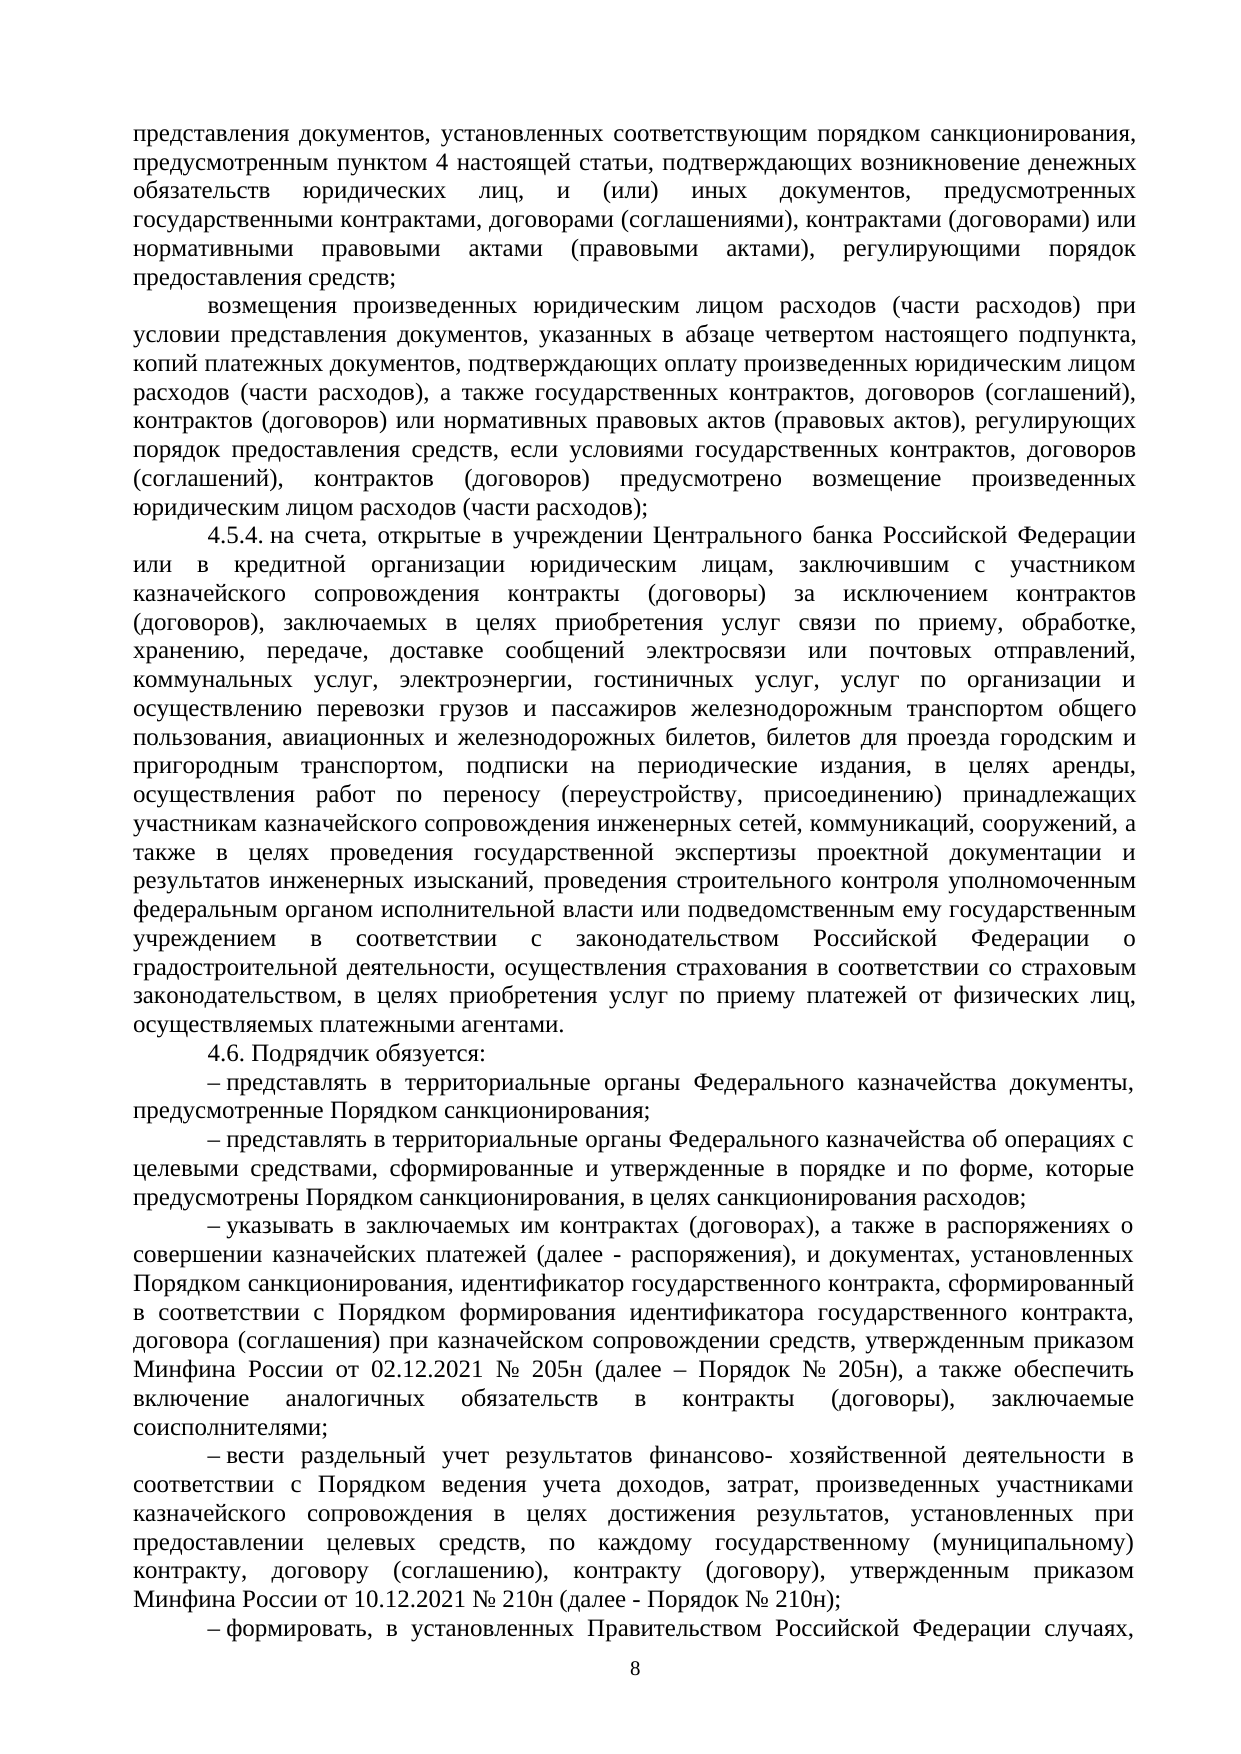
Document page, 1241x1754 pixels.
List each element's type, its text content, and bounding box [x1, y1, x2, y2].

text – представлять в территориальные органы Федерального казначейства об операциях с целевыми средствами, сформированные и утвержденные в порядке и по форме, которые предусмотрены Порядком санкционирования, в целях санкционирования расходов; [133, 1124, 1135, 1211]
text 4.6. Подрядчик обязуется: [133, 1038, 1135, 1067]
text возмещения произведенных юридическим лицом расходов (части расходов) при условии представления документов, указанных в абзаце четвертом настоящего подпункта, копий платежных документов, подтверждающих оплату произведенных юридическим лицом расходов (части расходов), а также государственных контрактов, договоров (соглашений), контрактов (договоров) или нормативных правовых актов (правовых актов), регулирующих порядок предоставления средств, если условиями государственных контрактов, договоров (соглашений), контрактов (договоров) предусмотрено возмещение произведенных юридическим лицом расходов (части расходов); [133, 291, 1137, 521]
text – представлять в территориальные органы Федерального казначейства документы, предусмотренные Порядком санкционирования; [133, 1067, 1135, 1124]
text 4.5.4. на счета, открытые в учреждении Центрального банка Российской Федерации или в кредитной организации юридическим лицам, заключившим с участником казначейского сопровождения контракты (договоры) за исключением контрактов (договоров), заключаемых в целях приобретения услуг связи по приему, обработке, хранению, передаче, доставке сообщений электросвязи или почтовых отправлений, коммунальных услуг, электроэнергии, гостиничных услуг, услуг по организации и осуществлению перевозки грузов и пассажиров железнодорожным транспортом общего пользования, авиационных и железнодорожных билетов, билетов для проезда городским и пригородным транспортом, подписки на периодические издания, в целях аренды, осуществления работ по переносу (переустройству, присоединению) принадлежащих участникам казначейского сопровождения инженерных сетей, коммуникаций, сооружений, а также в целях проведения государственной экспертизы проектной документации и результатов инженерных изысканий, проведения строительного контроля уполномоченным федеральным органом исполнительной власти или подведомственным ему государственным учреждением в соответствии с законодательством Российской Федерации о градостроительной деятельности, осуществления страхования в соответствии со страховым законодательством, в целях приобретения услуг по приему платежей от физических лиц, осуществляемых платежными агентами. [133, 521, 1137, 1038]
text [133, 1613, 1135, 1642]
text – вести раздельный учет результатов финансово- хозяйственной деятельности в соответствии с Порядком ведения учета доходов, затрат, произведенных участниками казначейского сопровождения в целях достижения результатов, установленных при предоставлении целевых средств, по каждому государственному (муниципальному) контракту, договору (соглашению), контракту (договору), утвержденным приказом Минфина России от 10.12.2021 № 210н (далее - Порядок № 210н); [133, 1441, 1135, 1613]
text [133, 118, 1137, 291]
text – указывать в заключаемых им контрактах (договорах), а также в распоряжениях о совершении казначейских платежей (далее - распоряжения), и документах, установленных Порядком санкционирования, идентификатор государственного контракта, сформированный в соответствии с Порядком формирования идентификатора государственного контракта, договора (соглашения) при казначейском сопровождении средств, утвержденным приказом Минфина России от 02.12.2021 № 205н (далее – Порядок № 205н), а также обеспечить включение аналогичных обязательств в контракты (договоры), заключаемые соисполнителями; [133, 1211, 1135, 1441]
